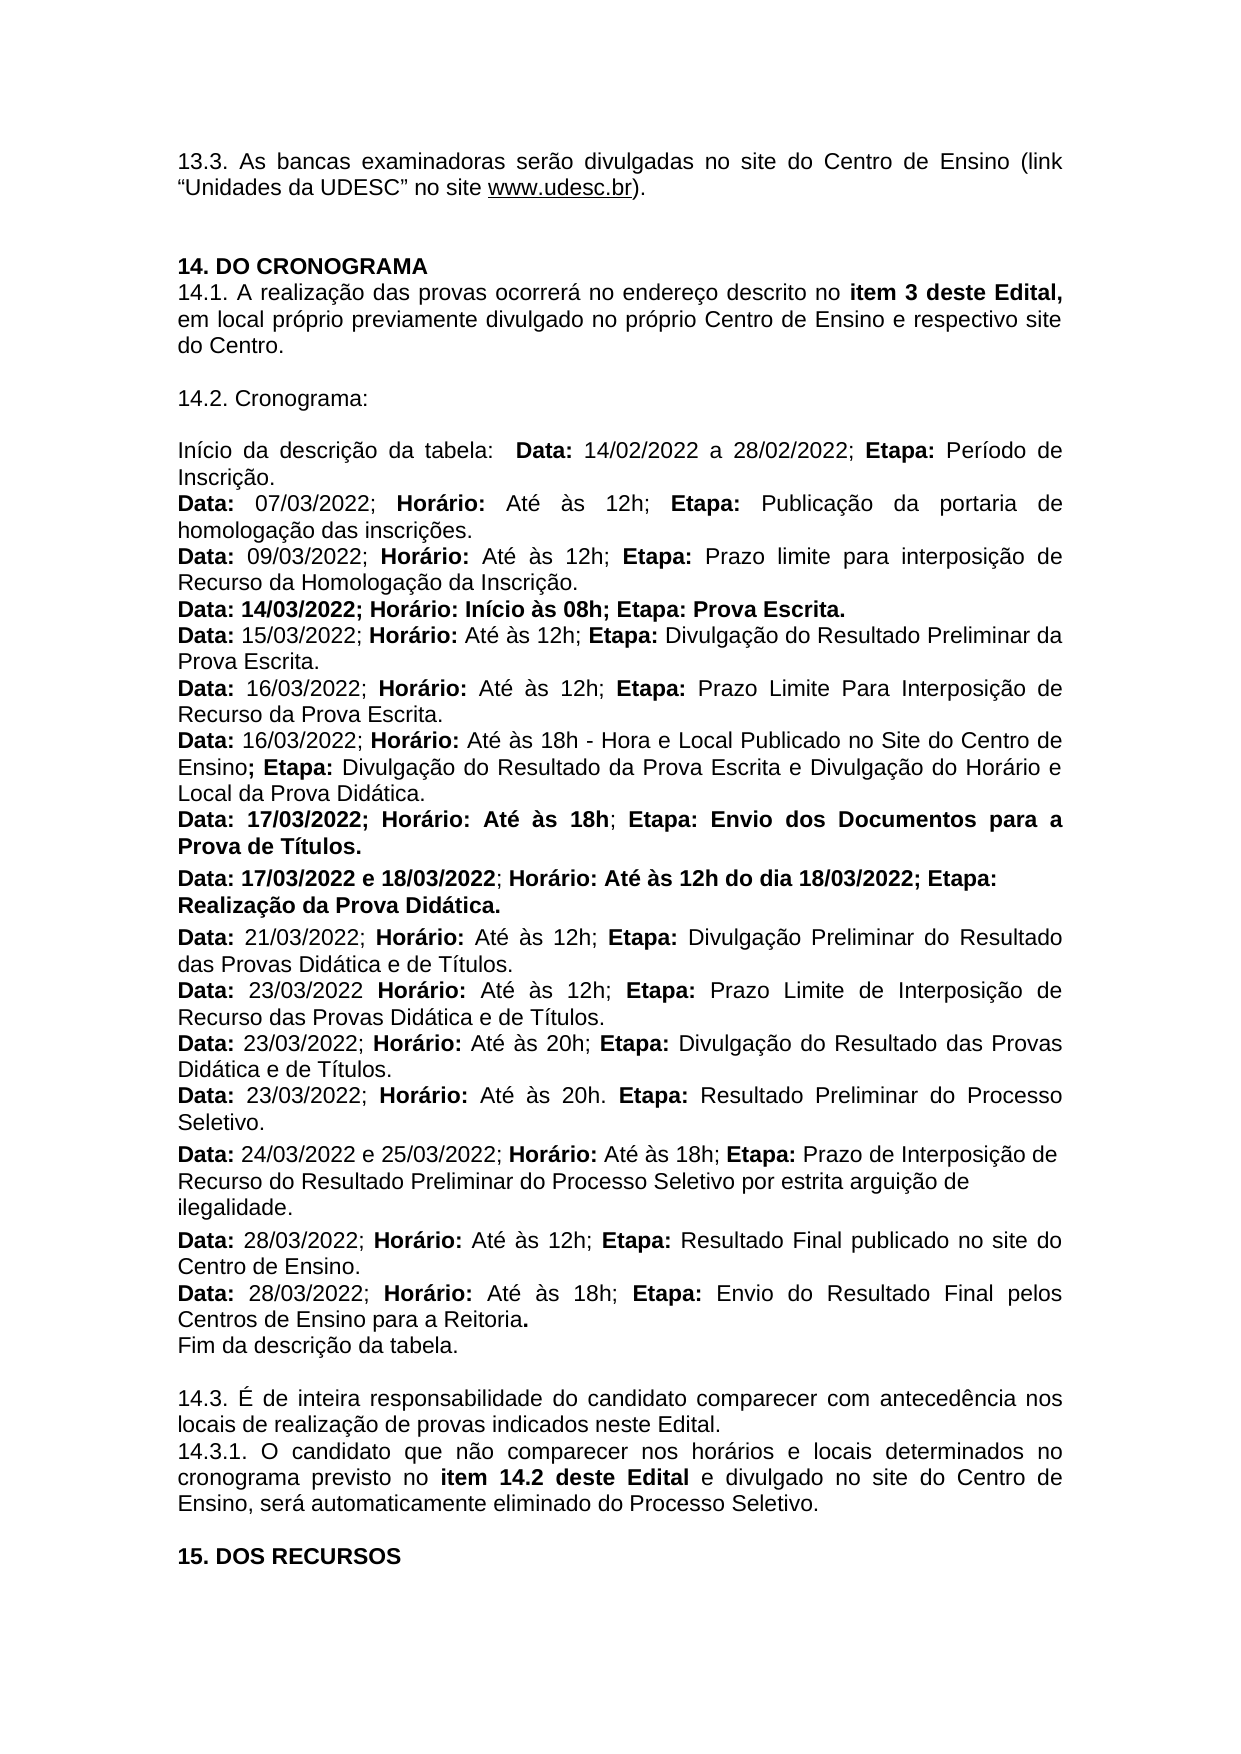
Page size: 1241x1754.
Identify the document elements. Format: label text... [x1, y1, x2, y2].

text Data: 24/03/2022 e 25/03/2022; Horário: Até às 18h; Etapa: Prazo de Interposição de Recurso do Resultado Preliminar do Processo Seletivo por estrita arguição de ilegalidade. [177, 1141, 1063, 1221]
text Data: 16/03/2022; Horário: Até às 12h; Etapa: Prazo Limite Para Interposição de Recurso da Prova Escrita. [177, 675, 1063, 727]
text Data: 17/03/2022 e 18/03/2022; Horário: Até às 12h do dia 18/03/2022; Etapa: Realização da Prova Didática. [177, 865, 1063, 918]
text 14. DO CRONOGRAMA [177, 253, 1063, 279]
text Data: 28/03/2022; Horário: Até às 18h; Etapa: Envio do Resultado Final pelos Centros de Ensino para a Reitoria. [177, 1279, 1063, 1332]
text Data: 21/03/2022; Horário: Até às 12h; Etapa: Divulgação Preliminar do Resultado das Provas Didática e de Títulos. [177, 924, 1063, 977]
text Data: 23/03/2022 Horário: Até às 12h; Etapa: Prazo Limite de Interposição de Recurso das Provas Didática e de Títulos. [177, 977, 1063, 1030]
text Data: 15/03/2022; Horário: Até às 12h; Etapa: Divulgação do Resultado Preliminar da Prova Escrita. [177, 622, 1063, 675]
text 14.2. Cronograma: [177, 385, 1063, 411]
text Data: 07/03/2022; Horário: Até às 12h; Etapa: Publicação da portaria de homologação das inscrições. [177, 490, 1063, 543]
text 13.3. As bancas examinadoras serão divulgadas no site do Centro de Ensino (link “Unidades da UDESC” no site www.udesc.br). [177, 148, 1063, 200]
text Início da descrição da tabela: Data: 14/02/2022 a 28/02/2022; Etapa: Período de Inscrição. [177, 437, 1063, 490]
text Data: 23/03/2022; Horário: Até às 20h. Etapa: Resultado Preliminar do Processo Seletivo. [177, 1082, 1063, 1135]
text 14.1. A realização das provas ocorrerá no endereço descrito no item 3 deste Edital, em local próprio previamente divulgado no próprio Centro de Ensino e respectivo site do Centro. [177, 279, 1063, 358]
text Data: 28/03/2022; Horário: Até às 12h; Etapa: Resultado Final publicado no site do Centro de Ensino. [177, 1227, 1063, 1279]
text 14.3. É de inteira responsabilidade do candidato comparecer com antecedência nos locais de realização de provas indicados neste Edital. [177, 1385, 1063, 1438]
text Data: 14/03/2022; Horário: Início às 08h; Etapa: Prova Escrita. [177, 596, 1063, 622]
text Data: 16/03/2022; Horário: Até às 18h - Hora e Local Publicado no Site do Centro de Ensino; Etapa: Divulgação do Resultado da Prova Escrita e Divulgação do Horário e Local da Prova Didática. [177, 727, 1063, 806]
text 15. DOS RECURSOS [177, 1543, 1063, 1569]
text Data: 17/03/2022; Horário: Até às 18h; Etapa: Envio dos Documentos para a Prova de Títulos. [177, 806, 1063, 859]
text Data: 09/03/2022; Horário: Até às 12h; Etapa: Prazo limite para interposição de Recurso da Homologação da Inscrição. [177, 543, 1063, 596]
text 14.3.1. O candidato que não comparecer nos horários e locais determinados no cronograma previsto no item 14.2 deste Edital e divulgado no site do Centro de Ensino, será automaticamente eliminado do Processo Seletivo. [177, 1438, 1063, 1517]
text Fim da descrição da tabela. [177, 1332, 1063, 1358]
text Data: 23/03/2022; Horário: Até às 20h; Etapa: Divulgação do Resultado das Provas Didática e de Títulos. [177, 1030, 1063, 1082]
